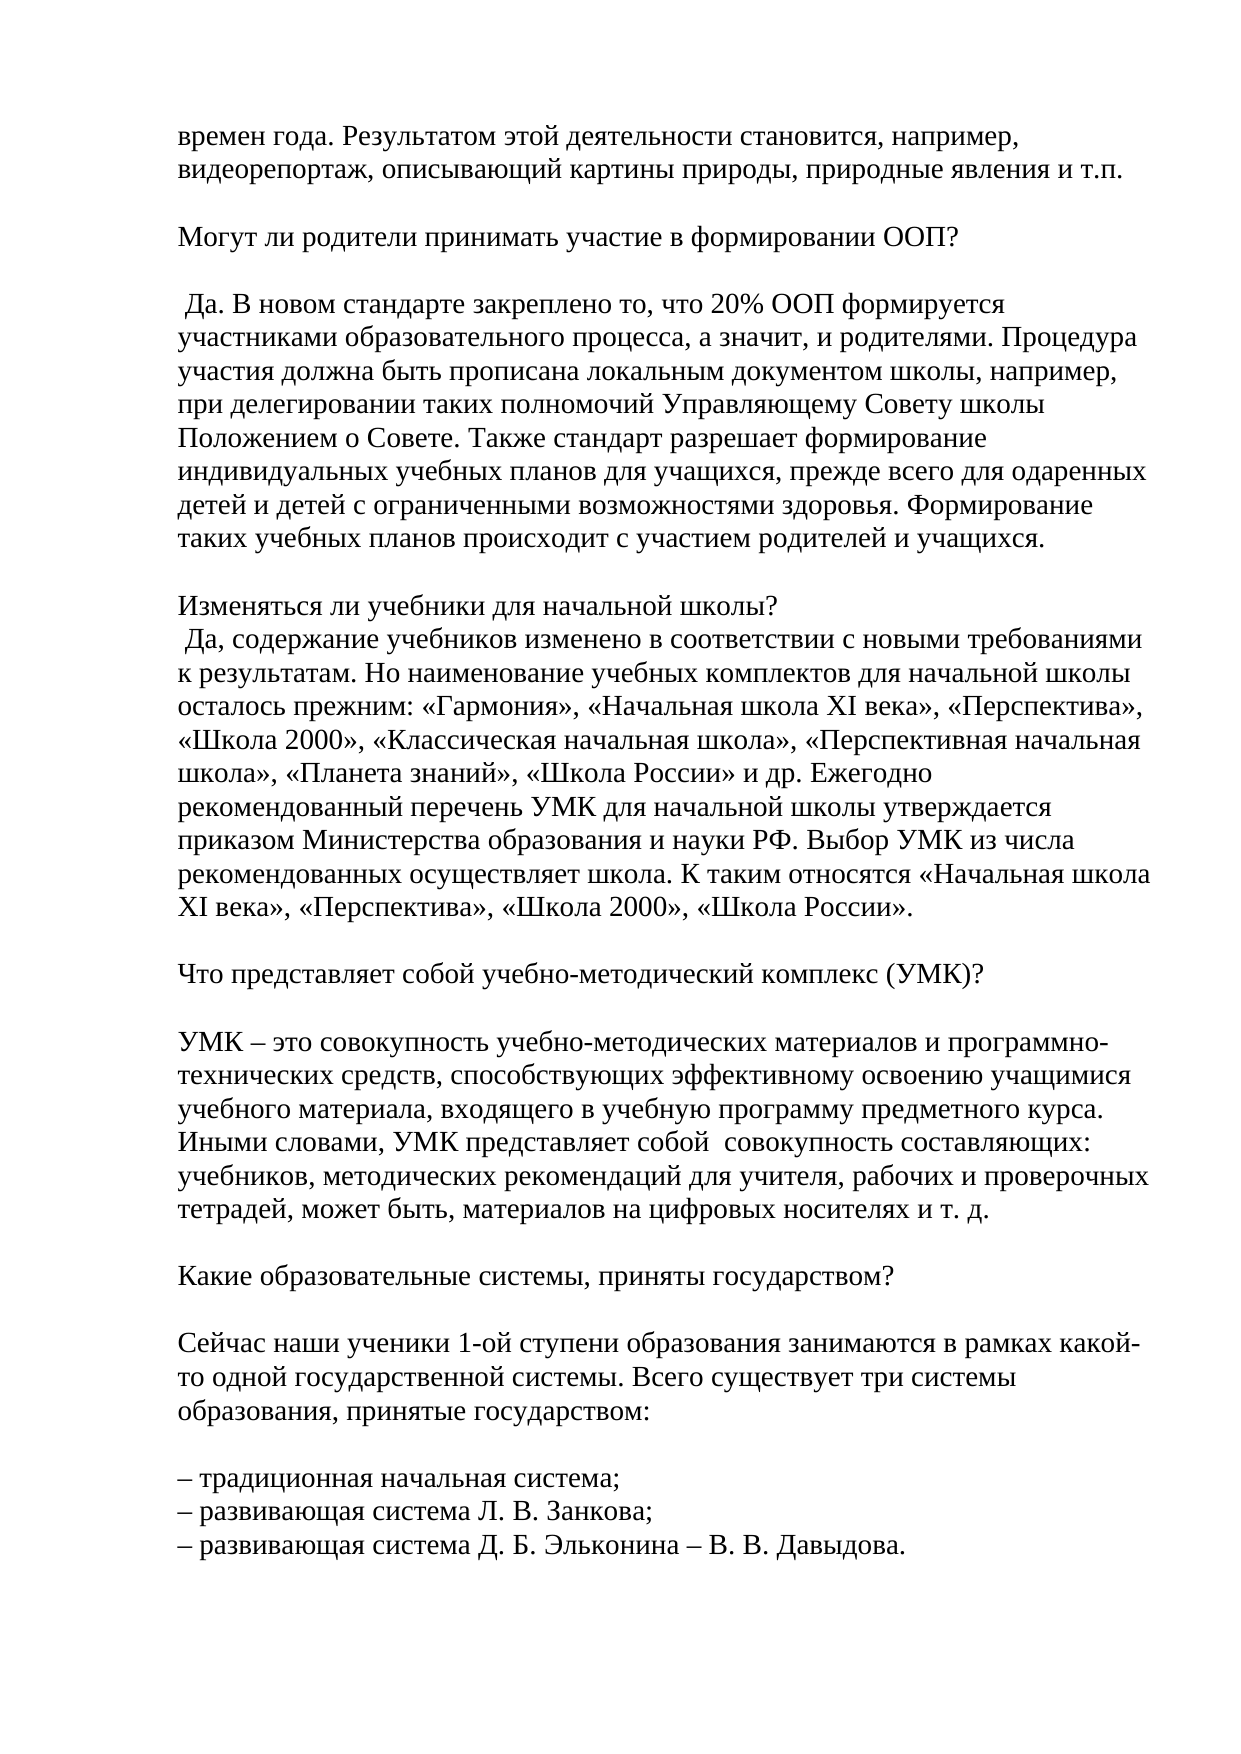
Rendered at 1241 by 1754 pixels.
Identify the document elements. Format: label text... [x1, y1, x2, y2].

text Да. В новом стандарте закреплено то, что 20% ООП формируется участниками образовательного процесса, а значит, и родителями. Процедура участия должна быть прописана локальным документом школы, например, при делегировании таких полномочий Управляющему Совету школы Положением о Совете. Также стандарт разрешает формирование индивидуальных учебных планов для учащихся, прежде всего для одаренных детей и детей с ограниченными возможностями здоровья. Формирование таких учебных планов происходит с участием родителей и учащихся. [177, 286, 1152, 554]
text – развивающая система Л. В. Занкова; [177, 1493, 1152, 1527]
text Изменяться ли учебники для начальной школы? [177, 588, 1152, 621]
text Да, содержание учебников изменено в соответствии с новыми требованиями к результатам. Но наименование учебных комплектов для начальной школы осталось прежним: «Гармония», «Начальная школа XI века», «Перспектива», «Школа 2000», «Классическая начальная школа», «Перспективная начальная школа», «Планета знаний», «Школа России» и др. Ежегодно рекомендованный перечень УМК для начальной школы утверждается приказом Министерства образования и науки РФ. Выбор УМК из числа рекомендованных осуществляет школа. К таким относятся «Начальная школа XI века», «Перспектива», «Школа 2000», «Школа России». [177, 621, 1152, 923]
text Что представляет собой учебно-методический комплекс (УМК)? [177, 957, 1152, 990]
text Могут ли родители принимать участие в формировании ООП? [177, 219, 1152, 252]
text УМК – это совокупность учебно-методических материалов и программно-технических средств, способствующих эффективному освоению учащимися учебного материала, входящего в учебную программу предметного курса. Иными словами, УМК представляет собой совокупность составляющих: учебников, методических рекомендаций для учителя, рабочих и проверочных тетрадей, может быть, материалов на цифровых носителях и т. д. [177, 1024, 1152, 1225]
text – развивающая система Д. Б. Эльконина – В. В. Давыдова. [177, 1527, 1152, 1560]
text Сейчас наши ученики 1-ой ступени образования занимаются в рамках какой-то одной государственной системы. Всего существует три системы образования, принятые государством: [177, 1326, 1152, 1426]
text – традиционная начальная система; [177, 1460, 1152, 1493]
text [177, 118, 1152, 185]
text Какие образовательные системы, приняты государством? [177, 1258, 1152, 1292]
